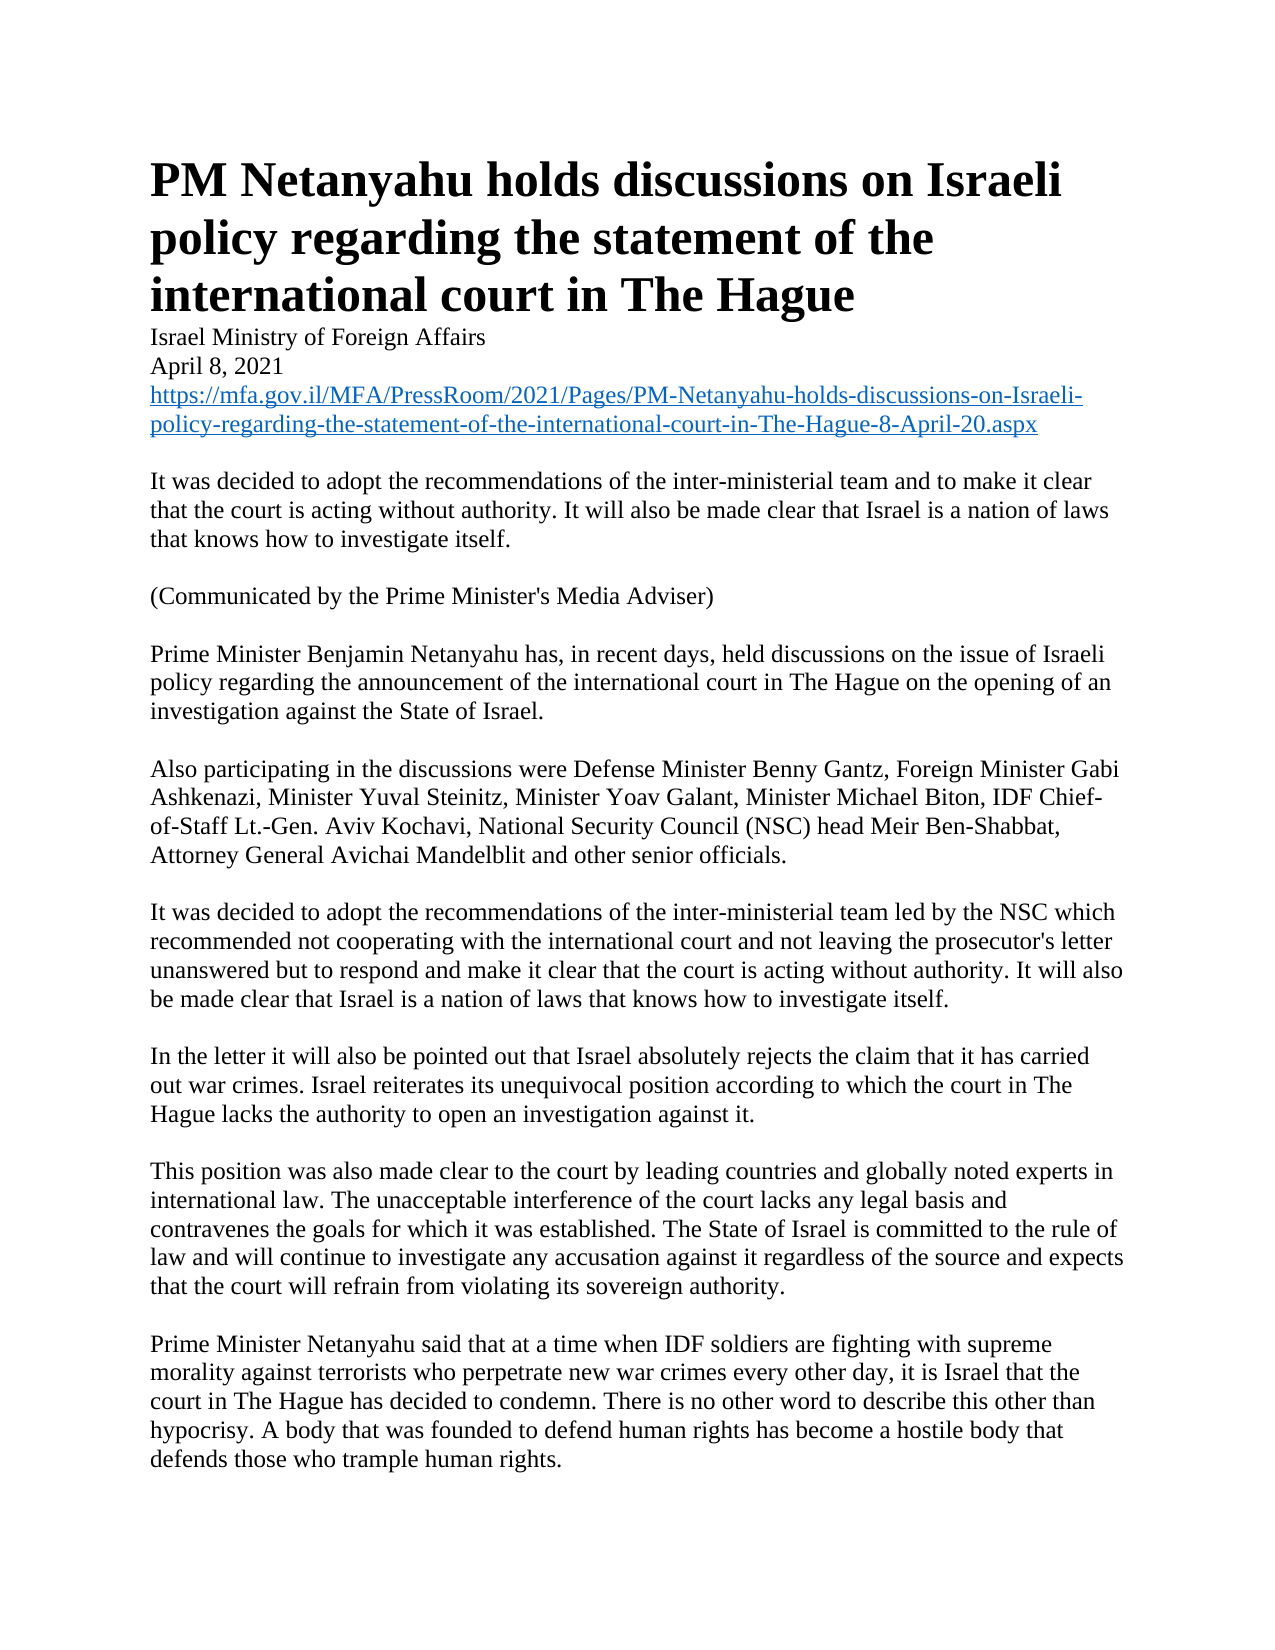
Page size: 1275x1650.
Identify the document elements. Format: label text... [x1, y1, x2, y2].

text Prime Minister Netanyahu said that at a time when IDF soldiers are fighting with supreme morality against terrorists who perpetrate new war crimes every other day, it is Israel that the court in The Hague has decided to condemn. There is no other word to describe this other than hypocrisy. A body that was founded to defend human rights has become a hostile body that defends those who trample human rights. [150, 1329, 1125, 1472]
text Prime Minister Benjamin Netanyahu has, in recent days, held discussions on the issue of Israeli policy regarding the announcement of the international court in The Hague on the opening of an investigation against the State of Israel. [150, 639, 1125, 725]
text April 8, 2021 [150, 351, 1125, 380]
text https://mfa.gov.il/MFA/PressRoom/2021/Pages/PM-Netanyahu-holds-discussions-on-Israeli-policy-regarding-the-statement-of-the-international-court-in-The-Hague-8-April-20.aspx [150, 380, 1125, 437]
text It was decided to adopt the recommendations of the inter-ministerial team led by the NSC which recommended not cooperating with the international court and not leaving the prosecutor's letter unanswered but to respond and make it clear that the court is acting without authority. It will also be made clear that Israel is a nation of laws that knows how to investigate itself. [150, 897, 1125, 1012]
text Israel Ministry of Foreign Affairs [150, 322, 1125, 351]
text In the letter it will also be pointed out that Israel absolutely rejects the claim that it has carried out war crimes. Israel reiterates its unequivocal position according to which the court in The Hague lacks the authority to open an investigation against it. [150, 1041, 1125, 1127]
text This position was also made clear to the court by leading countries and globally noted experts in international law. The unacceptable interference of the court lacks any legal basis and contravenes the goals for which it was established. The State of Israel is committed to the rule of law and will continue to investigate any accusation against it regardless of the source and expects that the court will refrain from violating its sovereign authority. [150, 1156, 1125, 1300]
text PM Netanyahu holds discussions on Israeli policy regarding the statement of the international court in The Hague [150, 150, 1125, 322]
text It was decided to adopt the recommendations of the inter-ministerial team and to make it clear that the court is acting without authority. It will also be made clear that Israel is a nation of laws that knows how to investigate itself. [150, 466, 1125, 552]
text Also participating in the discussions were Defense Minister Benny Gantz, Foreign Minister Gabi Ashkenazi, Minister Yuval Steinitz, Minister Yoav Galant, Minister Michael Biton, IDF Chief-of-Staff Lt.-Gen. Aviv Kochavi, National Security Council (NSC) head Meir Ben-Shabbat, Attorney General Avichai Mandelblit and other senior officials. [150, 754, 1125, 869]
text (Communicated by the Prime Minister's Media Adviser) [150, 581, 1125, 610]
